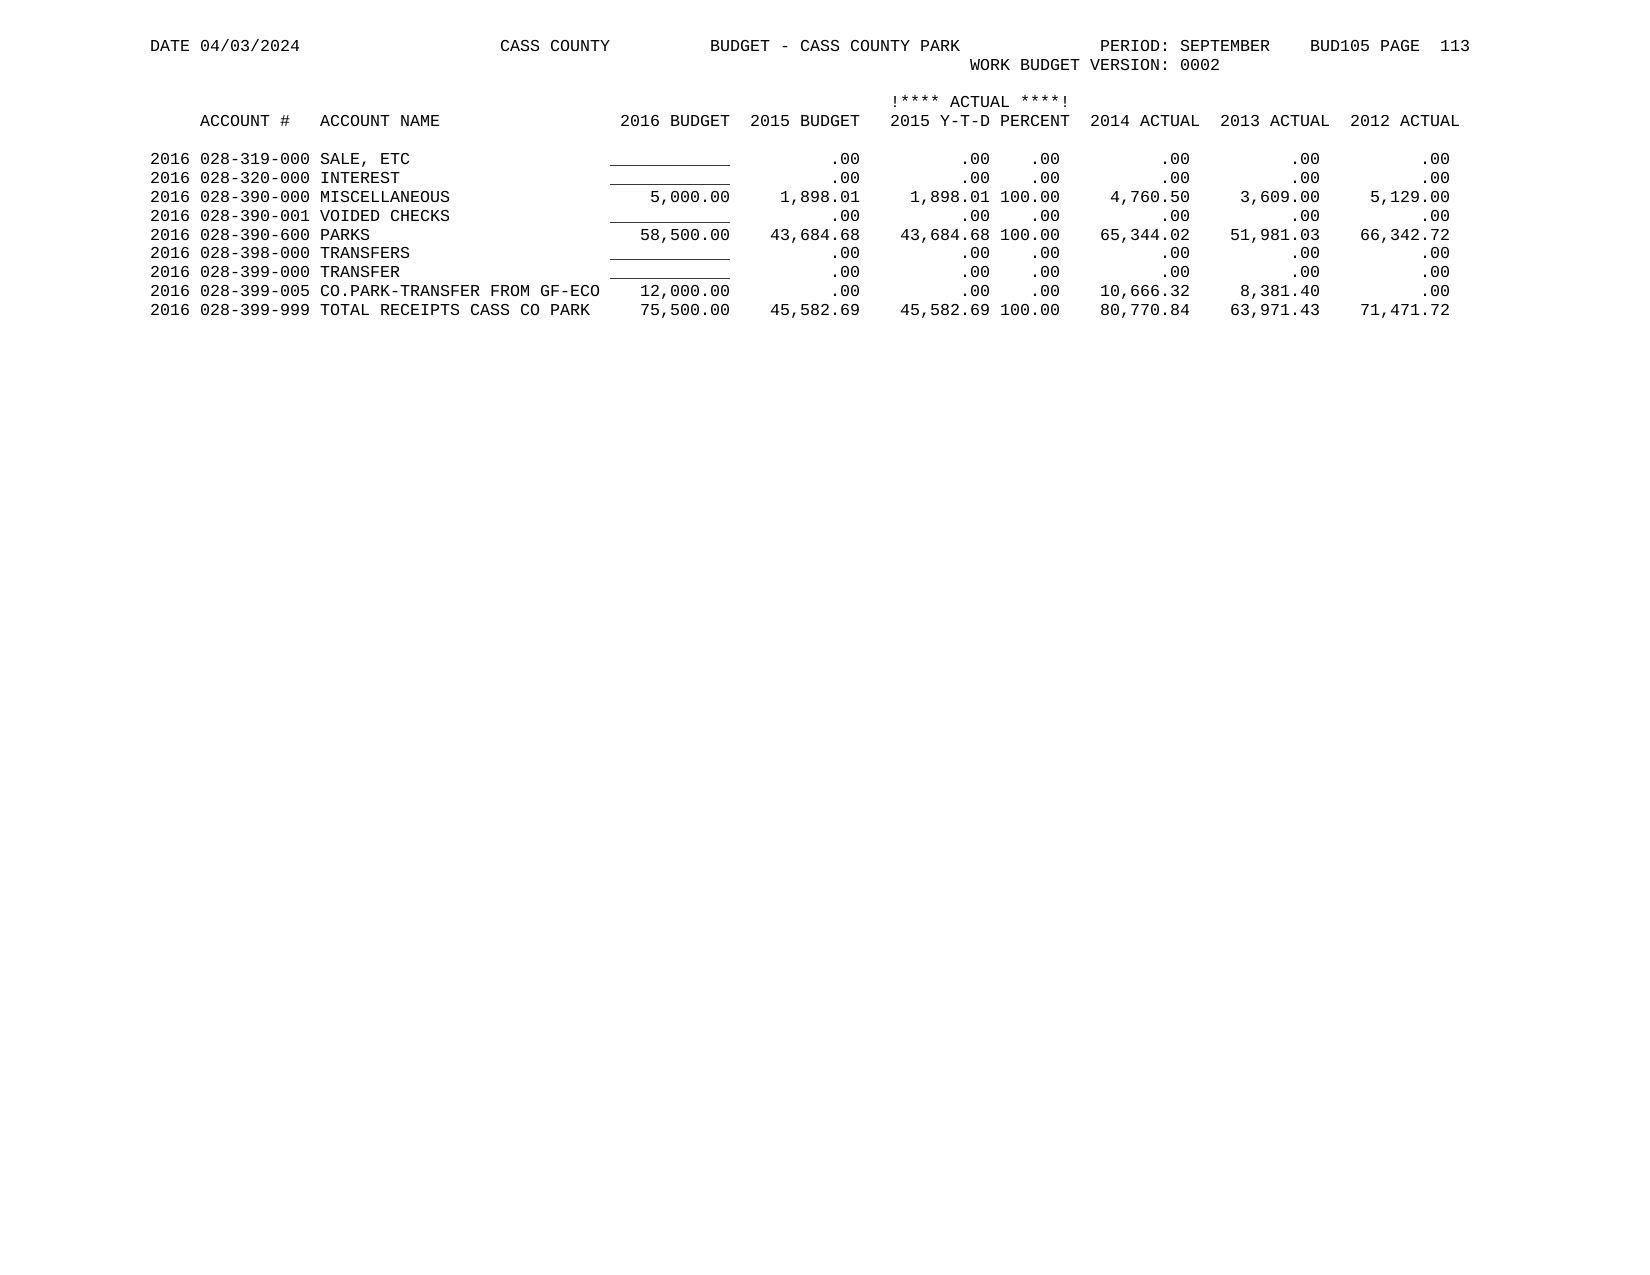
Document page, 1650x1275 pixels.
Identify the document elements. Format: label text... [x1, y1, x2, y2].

text 2016 028-320-000 INTEREST ____________ .00 .00 .00 .00 .00 .00 [150, 169, 1500, 188]
text ACCOUNT # ACCOUNT NAME 2016 BUDGET 2015 BUDGET 2015 Y-T-D PERCENT 2014 ACTUAL 2013 ACTUAL 2012 ACTUAL [150, 113, 1500, 132]
text !**** ACTUAL ****! [150, 94, 1500, 113]
text DATE 04/03/2024 CASS COUNTY BUDGET - CASS COUNTY PARK PERIOD: SEPTEMBER BUD105 PAGE 113 [150, 37, 1500, 56]
text WORK BUDGET VERSION: 0002 [150, 56, 1500, 75]
text 2016 028-319-000 SALE, ETC ____________ .00 .00 .00 .00 .00 .00 [150, 151, 1500, 169]
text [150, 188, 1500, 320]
